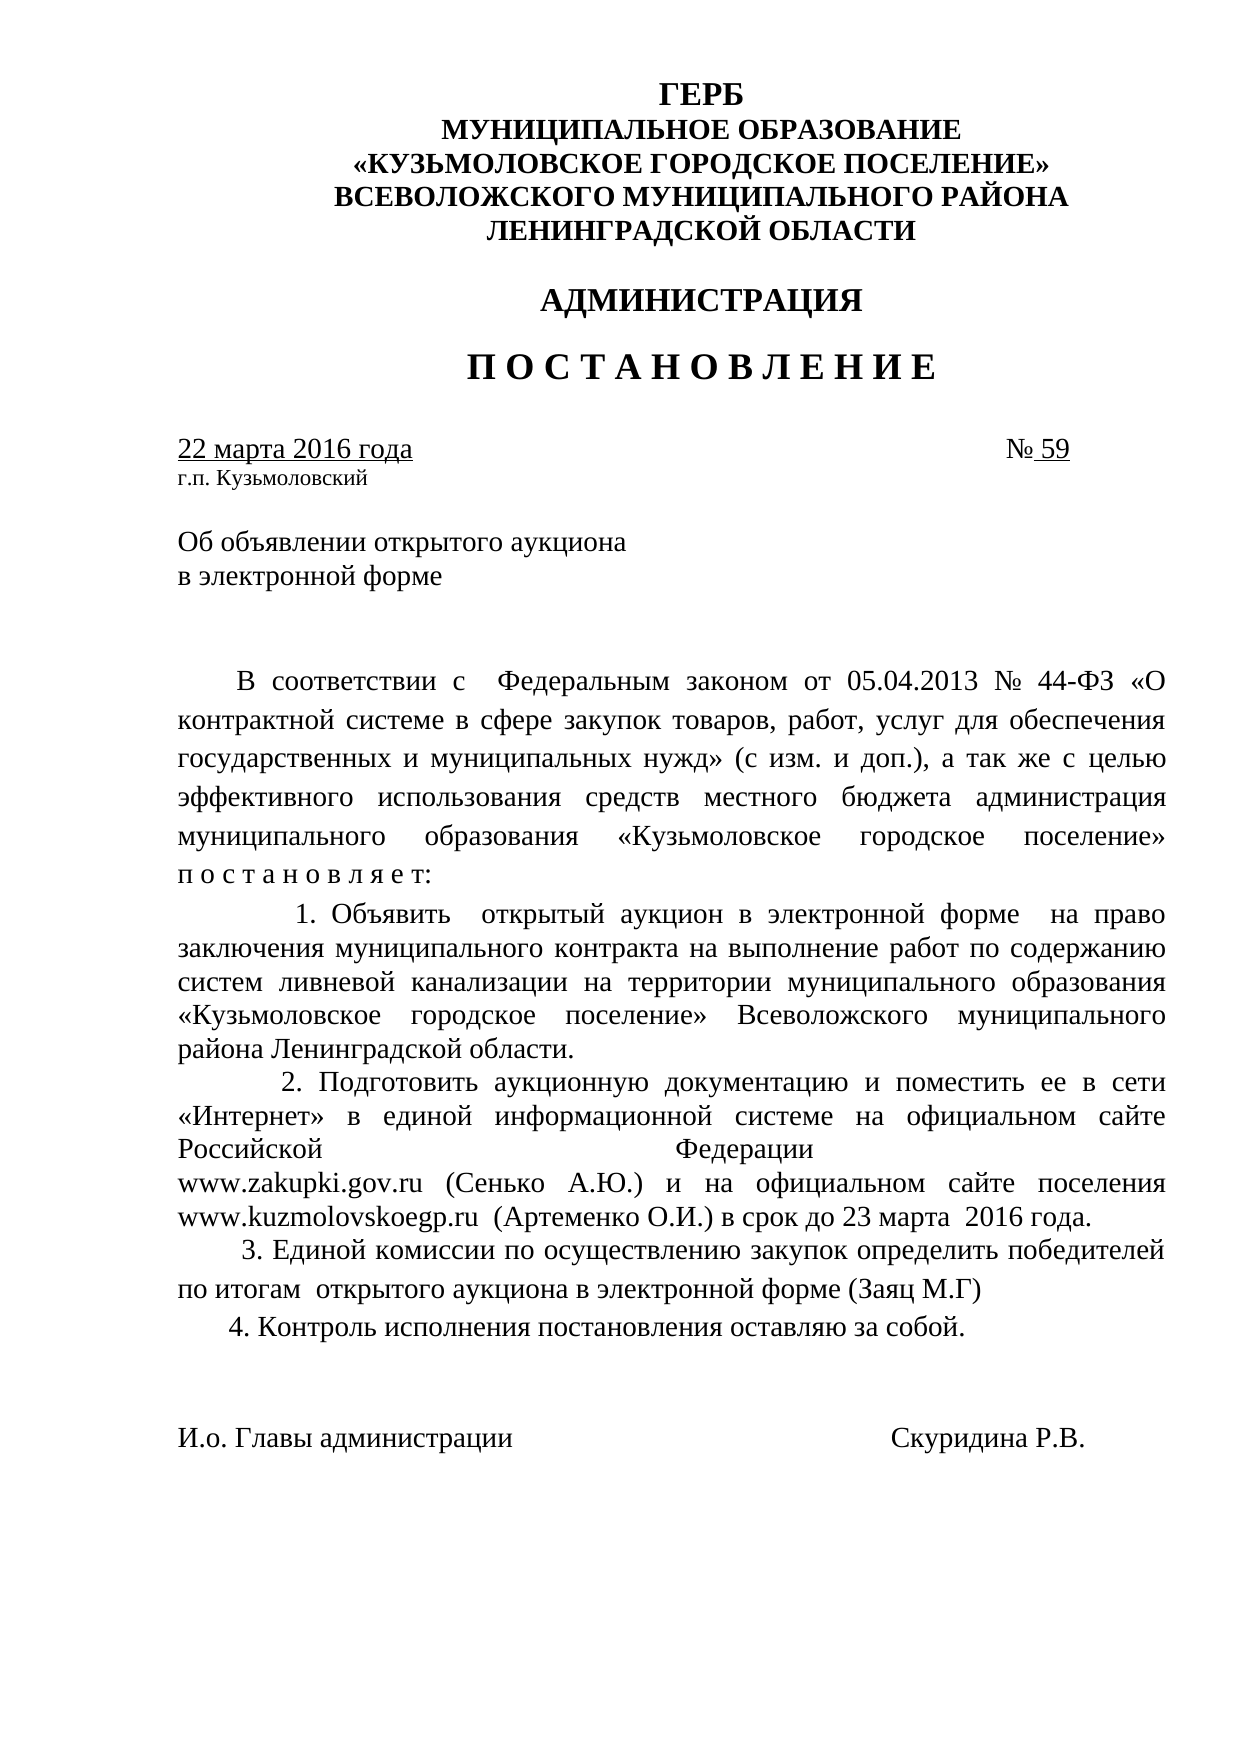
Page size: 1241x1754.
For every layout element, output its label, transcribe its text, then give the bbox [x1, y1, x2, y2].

text 3. Единой комиссии по осуществлению закупок определить победителей по итогам открытого аукциона в электронной форме (Заяц М.Г) [177, 1232, 1167, 1304]
text ЛЕНИНГРАДСКОЙ ОБЛАСТИ [177, 213, 1167, 246]
text МУНИЦИПАЛЬНОЕ ОБРАЗОВАНИЕ [177, 112, 1167, 146]
text И.о. Главы администрации Скуридина Р.В. [177, 1420, 1167, 1453]
text ГЕРБ [177, 74, 1167, 112]
text 4. Контроль исполнения постановления оставляю за собой. [177, 1309, 1167, 1343]
subtitle АДМИНИСТРАЦИЯ [177, 280, 1167, 318]
text В соответствии с Федеральным законом от 05.04.2013 № 44-ФЗ «О контрактной системе в сфере закупок товаров, работ, услуг для обеспечения государственных и муниципальных нужд» (с изм. и доп.), а так же с целью эффективного использования средств местного бюджета администрация муниципального образования «Кузьмоловское городское поселение» п о с т а н о в л я е т: [177, 663, 1167, 890]
text 2. Подготовить аукционную документацию и поместить ее в сети «Интернет» в единой информационной системе на официальном сайте Российской Федерации www.zakupki.gov.ru (Сенько А.Ю.) и на официальном сайте поселения www.kuzmolovskoegp.ru (Артеменко О.И.) в срок до 23 марта 2016 года. [177, 1064, 1167, 1232]
text «КУЗЬМОЛОВСКОЕ ГОРОДСКОЕ ПОСЕЛЕНИЕ» [177, 146, 1167, 179]
text ВСЕВОЛОЖСКОГО МУНИЦИПАЛЬНОГО РАЙОНА [177, 179, 1167, 213]
text Об объявлении открытого аукциона [177, 524, 1167, 558]
text П О С Т А Н О В Л Е Н И Е [177, 344, 1167, 388]
text в электронной форме [177, 558, 1167, 591]
text 1. Объявить открытый аукцион в электронной форме на право заключения муниципального контракта на выполнение работ по содержанию систем ливневой канализации на территории муниципального образования «Кузьмоловское городское поселение» Всеволожского муниципального района Ленинградской области. [177, 895, 1167, 1064]
text 22 марта 2016 года № 59 [177, 431, 1167, 464]
text г.п. Кузьмоловский [177, 464, 1167, 491]
